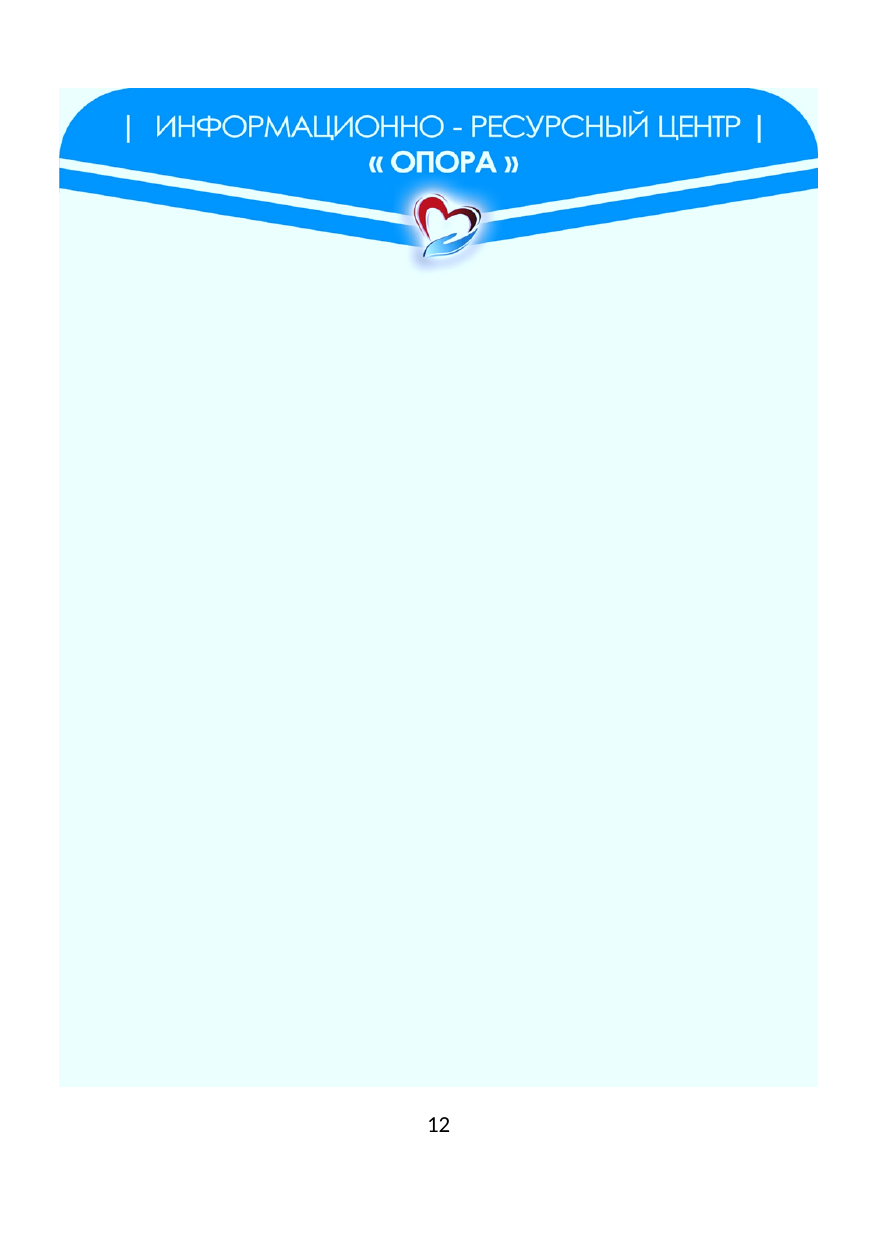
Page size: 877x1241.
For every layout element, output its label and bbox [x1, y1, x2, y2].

picture [59, 88, 818, 1087]
